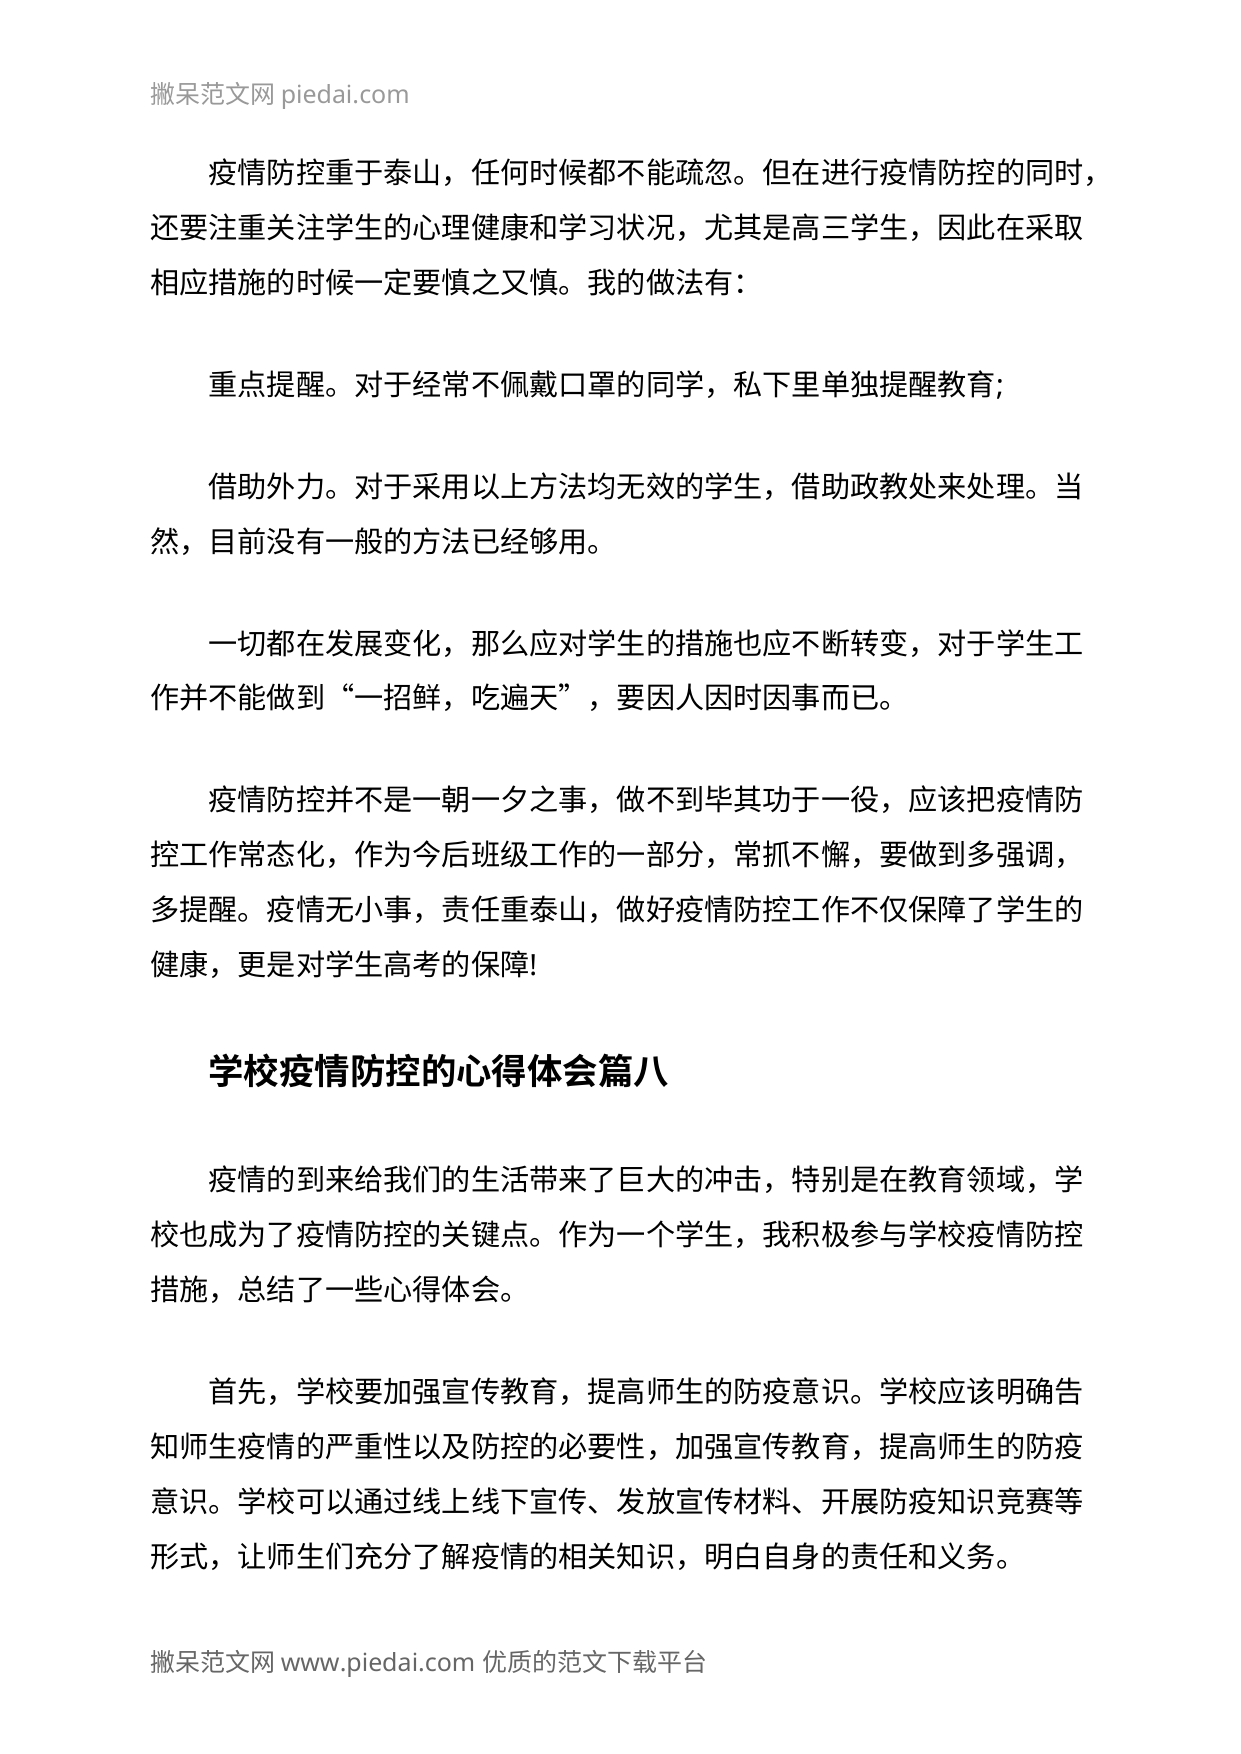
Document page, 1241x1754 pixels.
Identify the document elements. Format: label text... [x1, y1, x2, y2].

text 首先，学校要加强宣传教育，提高师生的防疫意识。学校应该明确告知师生疫情的严重性以及防控的必要性，加强宣传教育，提高师生的防疫意识。学校可以通过线上线下宣传、发放宣传材料、开展防疫知识竞赛等形式，让师生们充分了解疫情的相关知识，明白自身的责任和义务。 [150, 1368, 1090, 1576]
text 疫情防控重于泰山，任何时候都不能疏忽。但在进行疫情防控的同时，还要注重关注学生的心理健康和学习状况，尤其是高三学生，因此在采取相应措施的时候一定要慎之又慎。我的做法有： [150, 150, 1090, 302]
text 疫情防控并不是一朝一夕之事，做不到毕其功于一役，应该把疫情防控工作常态化，作为今后班级工作的一部分，常抓不懈，要做到多强调，多提醒。疫情无小事，责任重泰山，做好疫情防控工作不仅保障了学生的健康，更是对学生高考的保障! [150, 777, 1090, 984]
text 疫情的到来给我们的生活带来了巨大的冲击，特别是在教育领域，学校也成为了疫情防控的关键点。作为一个学生，我积极参与学校疫情防控措施，总结了一些心得体会。 [150, 1157, 1090, 1309]
text 学校疫情防控的心得体会篇八 [150, 1043, 1090, 1095]
text 借助外力。对于采用以上方法均无效的学生，借助政教处来处理。当然，目前没有一般的方法已经够用。 [150, 463, 1090, 561]
text 一切都在发展变化，那么应对学生的措施也应不断转变，对于学生工作并不能做到“一招鲜，吃遍天”，要因人因时因事而已。 [150, 620, 1090, 717]
text 重点提醒。对于经常不佩戴口罩的同学，私下里单独提醒教育; [150, 362, 1090, 404]
